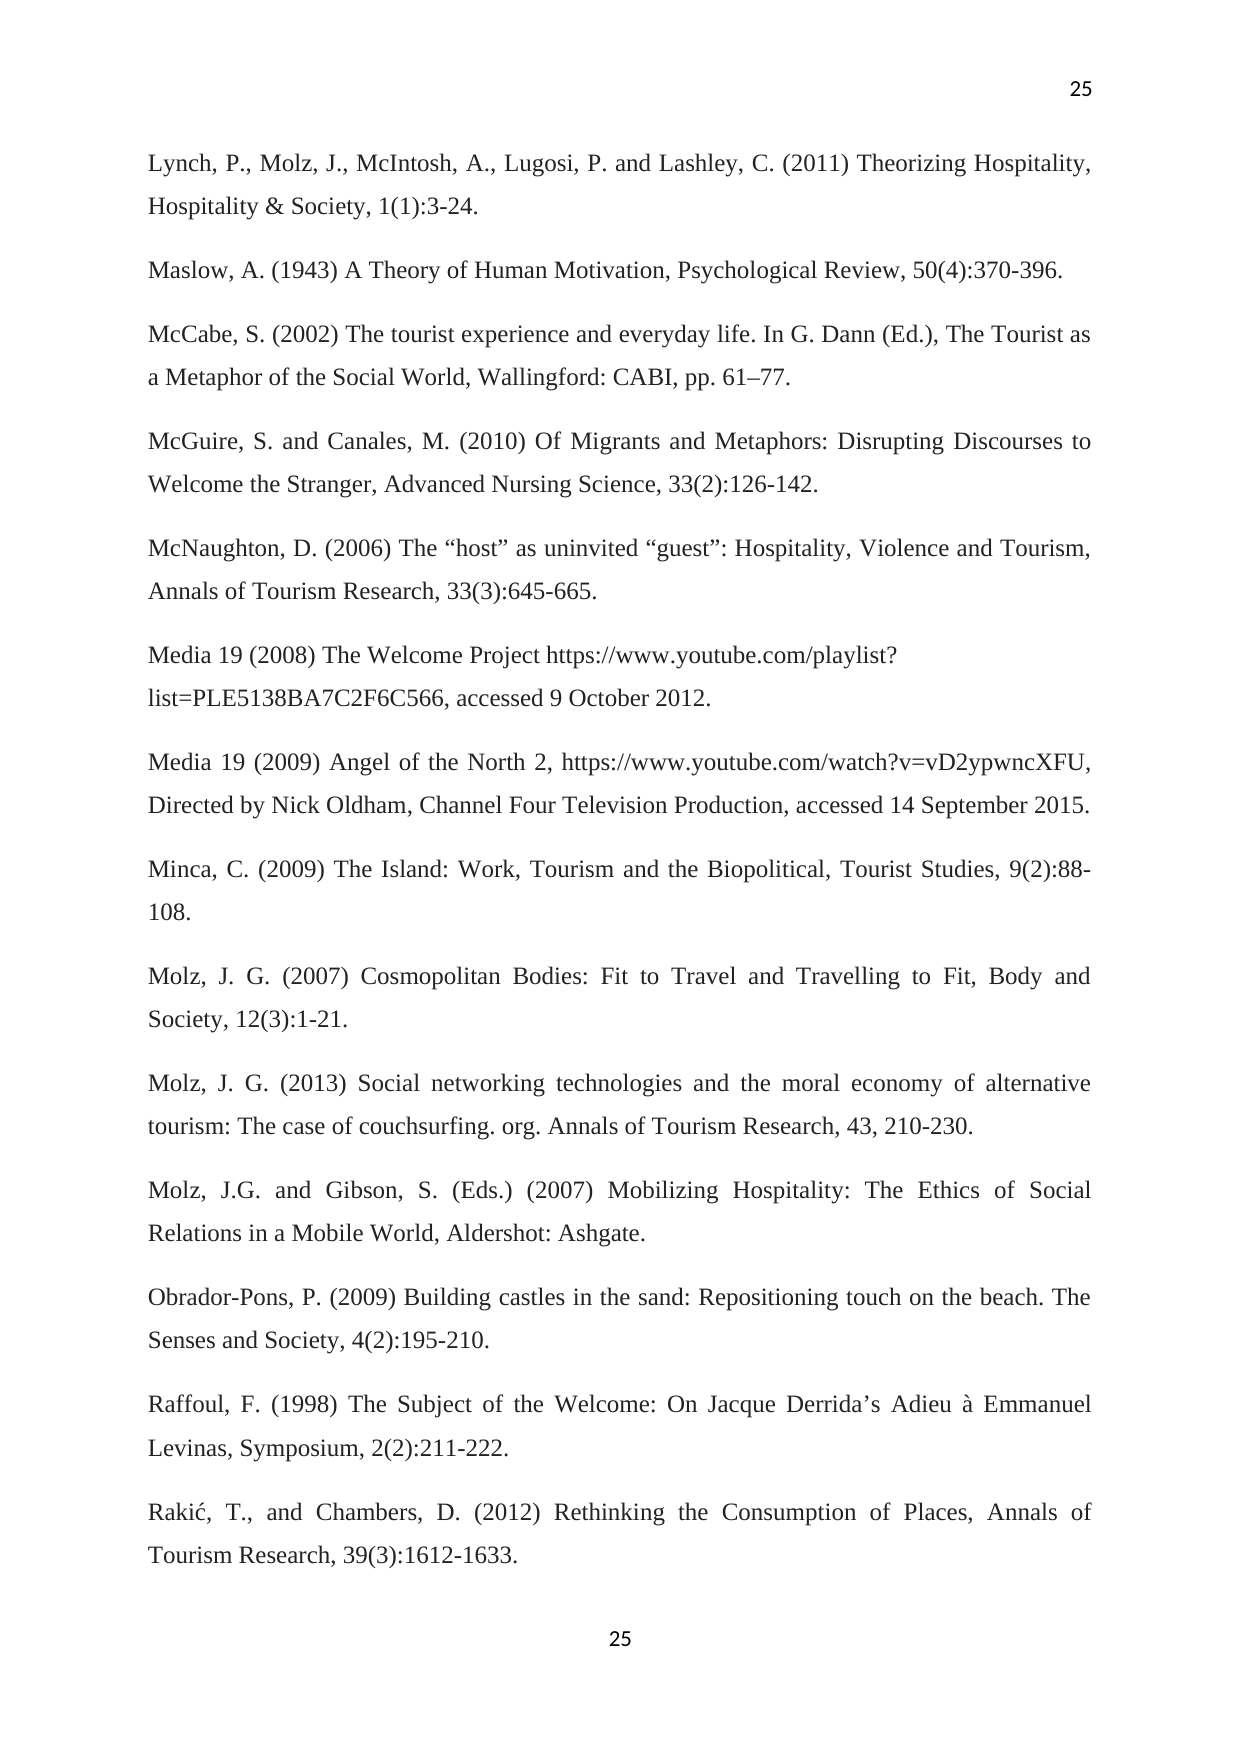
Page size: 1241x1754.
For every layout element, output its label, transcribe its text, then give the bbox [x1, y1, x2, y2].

text Media 19 (2009) Angel of the North 2, https://www.youtube.com/watch?v=vD2ypwncXFU, Directed by Nick Oldham, Channel Four Television Production, accessed 14 September 2015. [148, 747, 1092, 819]
text Maslow, A. (1943) A Theory of Human Motivation, Psychological Review, 50(4):370-396. [148, 255, 1092, 283]
text McCabe, S. (2002) The tourist experience and everyday life. In G. Dann (Ed.), The Tourist as a Metaphor of the Social World, Wallingford: CABI, pp. 61–77. [148, 319, 1092, 391]
text Raffoul, F. (1998) The Subject of the Welcome: On Jacque Derrida’s Adieu à Emmanuel Levinas, Symposium, 2(2):211-222. [148, 1389, 1092, 1461]
text Lynch, P., Molz, J., McIntosh, A., Lugosi, P. and Lashley, C. (2011) Theorizing Hospitality, Hospitality & Society, 1(1):3-24. [148, 148, 1092, 219]
text Molz, J. G. (2007) Cosmopolitan Bodies: Fit to Travel and Travelling to Fit, Body and Society, 12(3):1-21. [148, 961, 1092, 1033]
text Molz, J.G. and Gibson, S. (Eds.) (2007) Mobilizing Hospitality: The Ethics of Social Relations in a Mobile World, Aldershot: Ashgate. [148, 1175, 1092, 1247]
text Molz, J. G. (2013) Social networking technologies and the moral economy of alternative tourism: The case of couchsurfing. org. Annals of Tourism Research, 43, 210-230. [148, 1068, 1092, 1140]
text Obrador-Pons, P. (2009) Building castles in the sand: Repositioning touch on the beach. The Senses and Society, 4(2):195-210. [148, 1282, 1092, 1354]
text Media 19 (2008) The Welcome Project https://www.youtube.com/playlist?list=PLE5138BA7C2F6C566, accessed 9 October 2012. [148, 640, 1092, 712]
text Minca, C. (2009) The Island: Work, Tourism and the Biopolitical, Tourist Studies, 9(2):88-108. [148, 854, 1092, 926]
text Rakić, T., and Chambers, D. (2012) Rethinking the Consumption of Places, Annals of Tourism Research, 39(3):1612-1633. [148, 1497, 1092, 1568]
text McGuire, S. and Canales, M. (2010) Of Migrants and Metaphors: Disrupting Discourses to Welcome the Stranger, Advanced Nursing Science, 33(2):126-142. [148, 426, 1092, 498]
text McNaughton, D. (2006) The “host” as uninvited “guest”: Hospitality, Violence and Tourism, Annals of Tourism Research, 33(3):645-665. [148, 533, 1092, 605]
